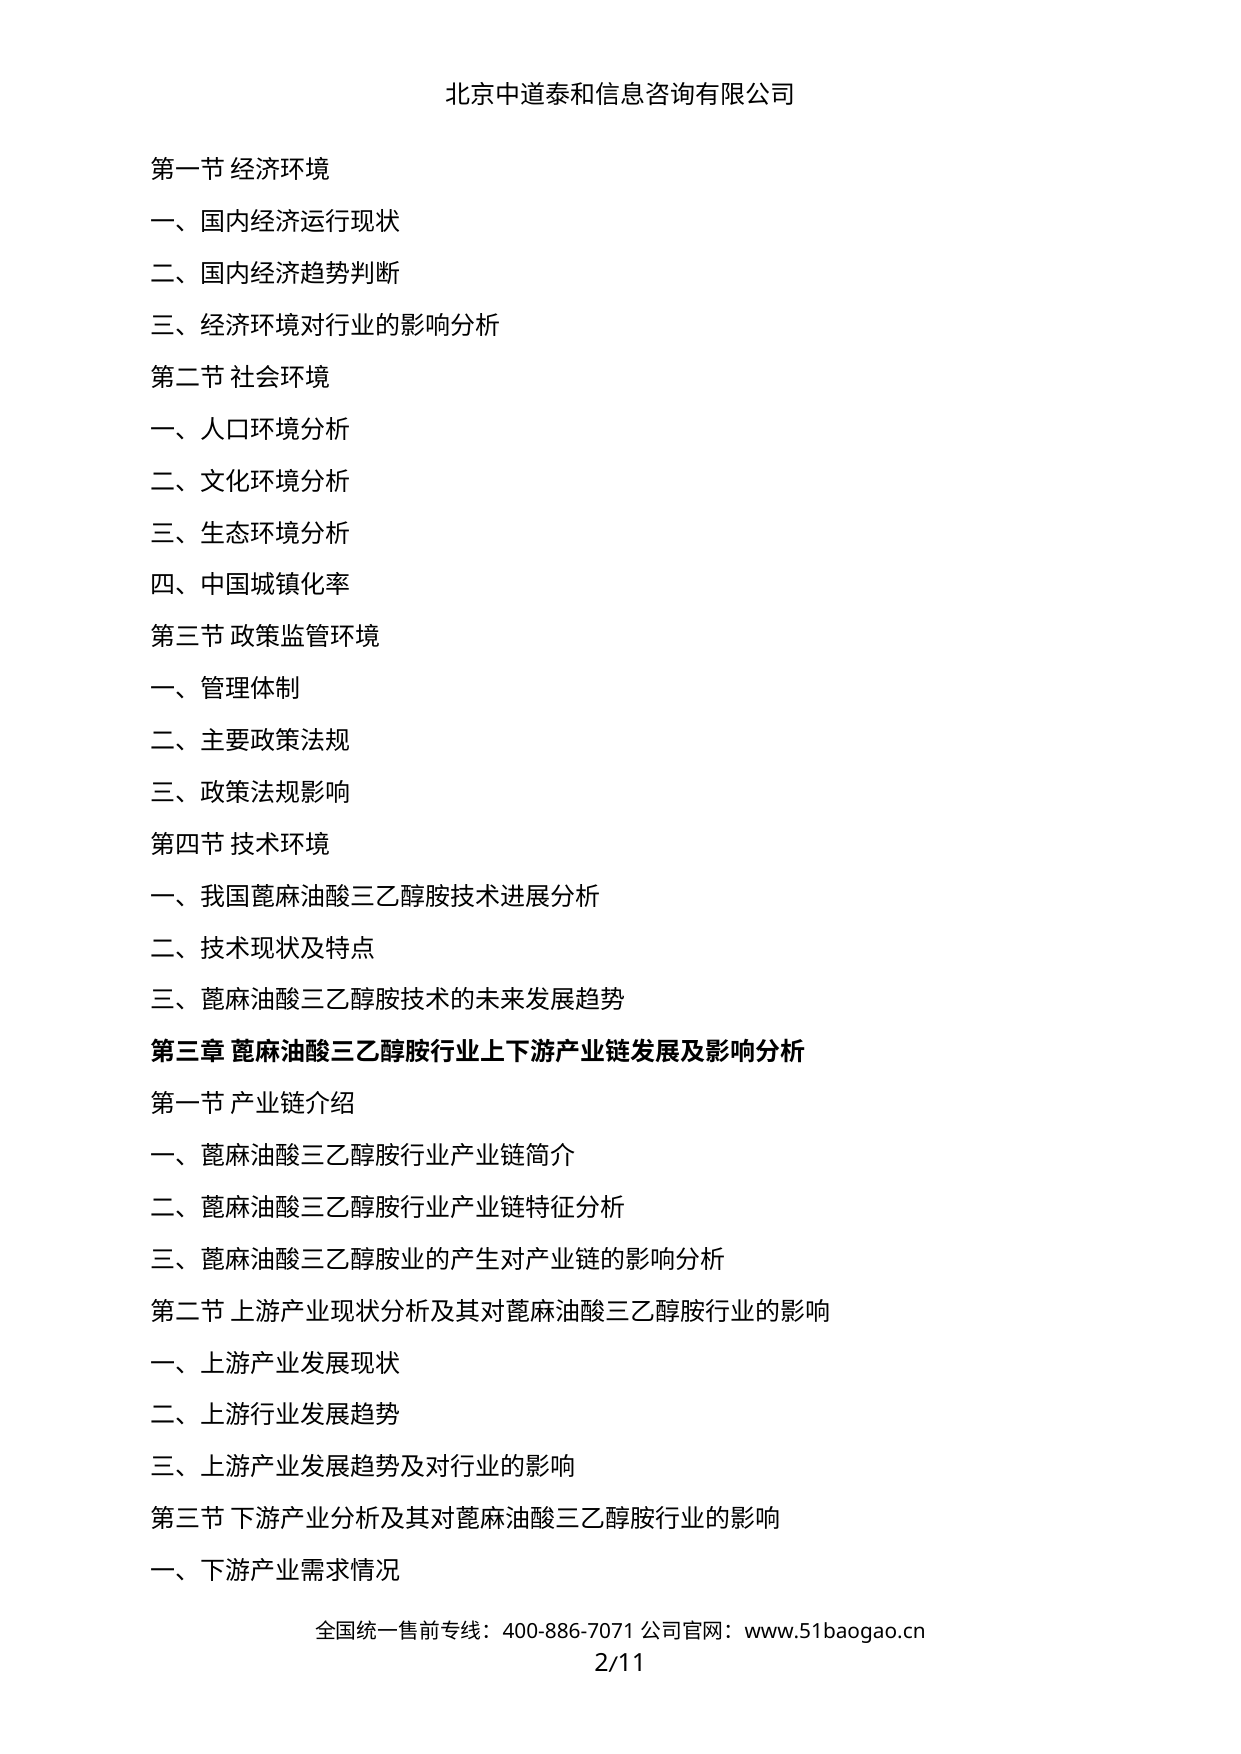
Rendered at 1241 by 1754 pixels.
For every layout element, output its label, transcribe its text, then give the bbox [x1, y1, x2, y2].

text 二、主要政策法规 [150, 721, 1090, 757]
text 一、人口环境分析 [150, 409, 1090, 446]
text 一、国内经济运行现状 [150, 202, 1090, 238]
text 三、政策法规影响 [150, 772, 1090, 809]
text 第一节 经济环境 [150, 150, 1090, 186]
text 二、上游行业发展趋势 [150, 1395, 1090, 1431]
text 三、蓖麻油酸三乙醇胺业的产生对产业链的影响分析 [150, 1239, 1090, 1276]
text 第三节 下游产业分析及其对蓖麻油酸三乙醇胺行业的影响 [150, 1499, 1090, 1535]
text 三、蓖麻油酸三乙醇胺技术的未来发展趋势 [150, 980, 1090, 1016]
text 一、管理体制 [150, 669, 1090, 705]
text 二、国内经济趋势判断 [150, 254, 1090, 290]
text 第三章 蓖麻油酸三乙醇胺行业上下游产业链发展及影响分析 [150, 1032, 1090, 1068]
text 第三节 政策监管环境 [150, 617, 1090, 653]
text 三、生态环境分析 [150, 513, 1090, 549]
text 一、我国蓖麻油酸三乙醇胺技术进展分析 [150, 876, 1090, 912]
text 二、蓖麻油酸三乙醇胺行业产业链特征分析 [150, 1187, 1090, 1224]
text 一、下游产业需求情况 [150, 1551, 1090, 1587]
text 第四节 技术环境 [150, 824, 1090, 861]
text 二、文化环境分析 [150, 461, 1090, 497]
text 第二节 上游产业现状分析及其对蓖麻油酸三乙醇胺行业的影响 [150, 1291, 1090, 1327]
text 四、中国城镇化率 [150, 565, 1090, 601]
text 第一节 产业链介绍 [150, 1084, 1090, 1120]
text 一、上游产业发展现状 [150, 1343, 1090, 1379]
text 一、蓖麻油酸三乙醇胺行业产业链简介 [150, 1136, 1090, 1172]
text 二、技术现状及特点 [150, 928, 1090, 964]
text 第二节 社会环境 [150, 357, 1090, 394]
text 三、上游产业发展趋势及对行业的影响 [150, 1447, 1090, 1483]
text 三、经济环境对行业的影响分析 [150, 306, 1090, 342]
